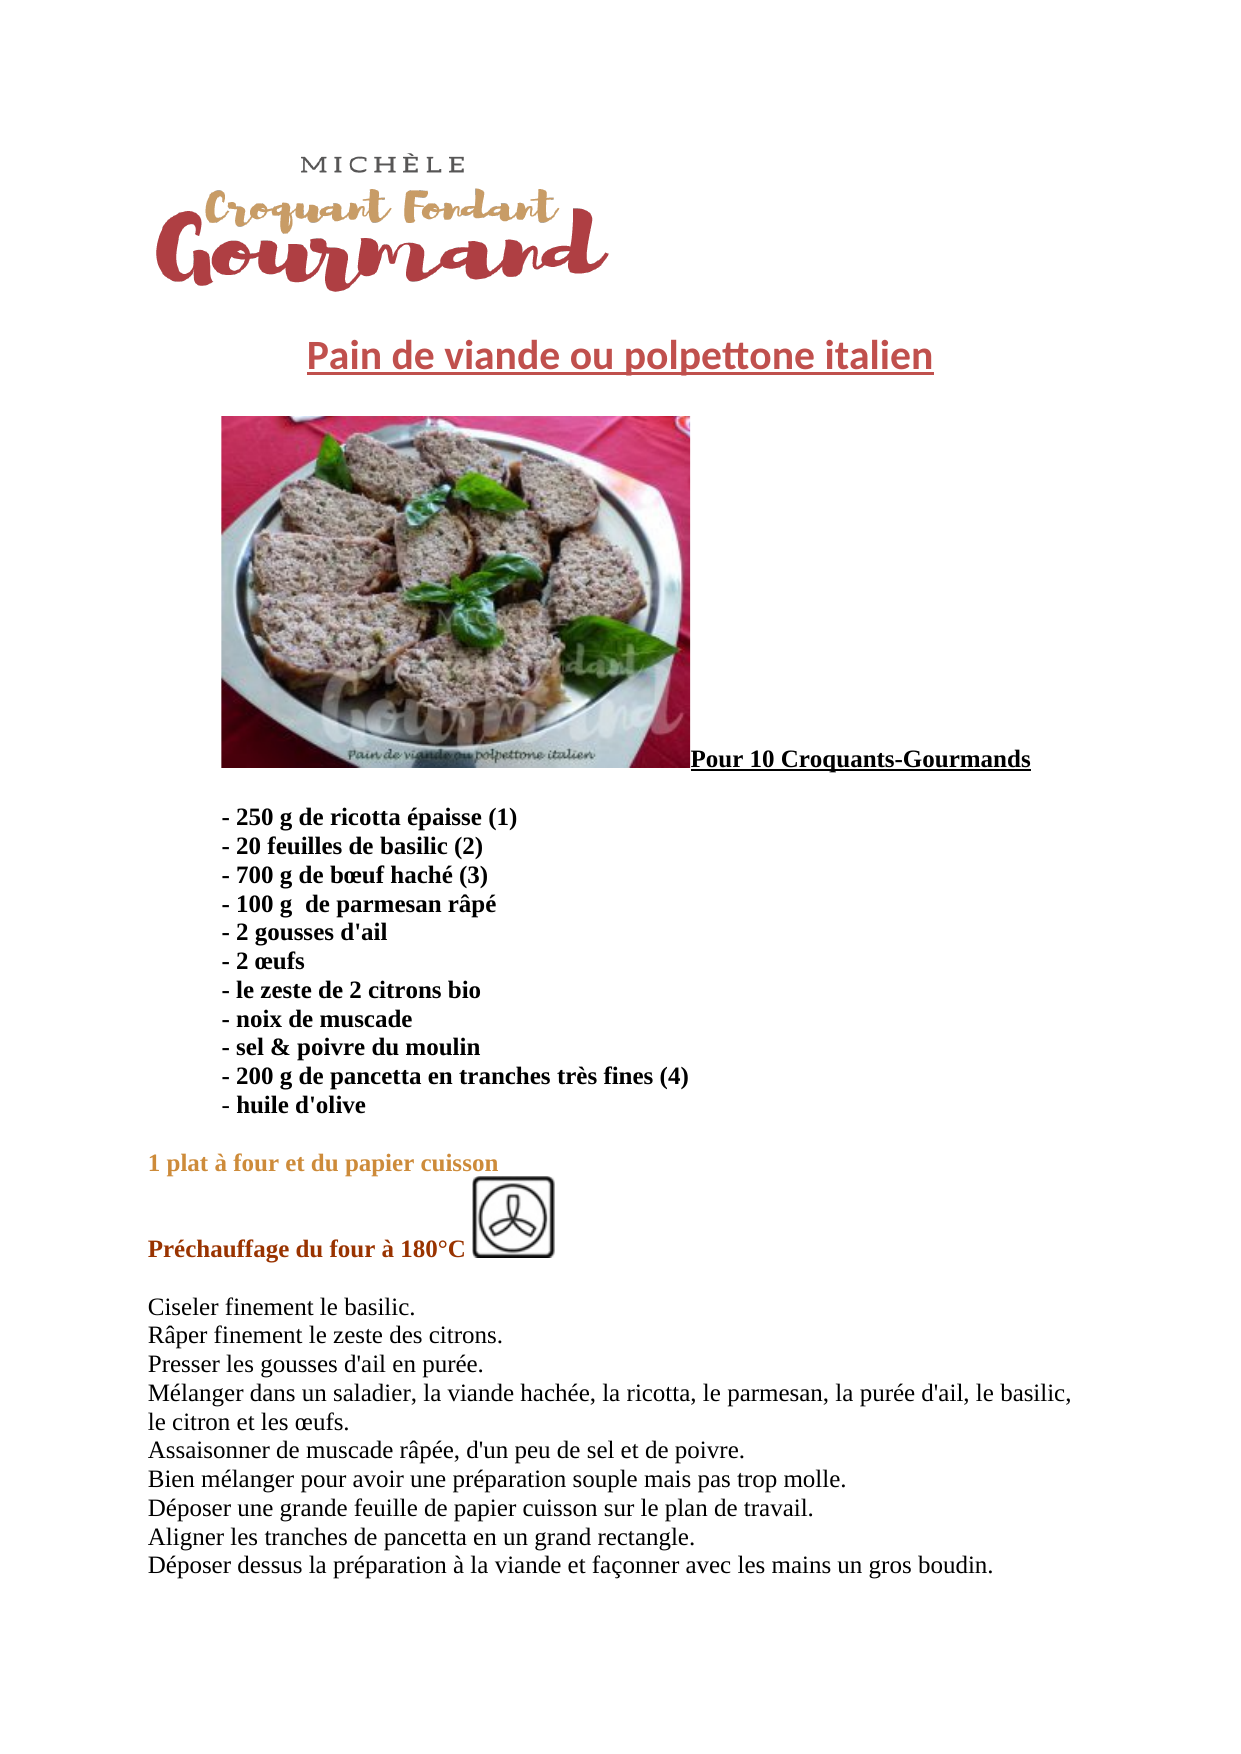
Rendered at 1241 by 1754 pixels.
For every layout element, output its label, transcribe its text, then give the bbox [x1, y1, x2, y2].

picture [472, 1176, 555, 1258]
text - 250 g de ricotta épaisse (1) - 20 feuilles de basilic (2) - 700 g de bœuf haché (3) - 100 g de parmesan râpé - 2 gousses d'ail - 2 œufs - le zeste de 2 citrons bio - noix de muscade - sel & poivre du moulin - 200 g de pancetta en tranches très fines (4) - huile d'olive [221, 802, 1093, 1119]
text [148, 1148, 1093, 1579]
picture [147, 147, 617, 304]
picture [221, 416, 691, 768]
text Pain de viande ou polpettone italien [148, 329, 1093, 380]
